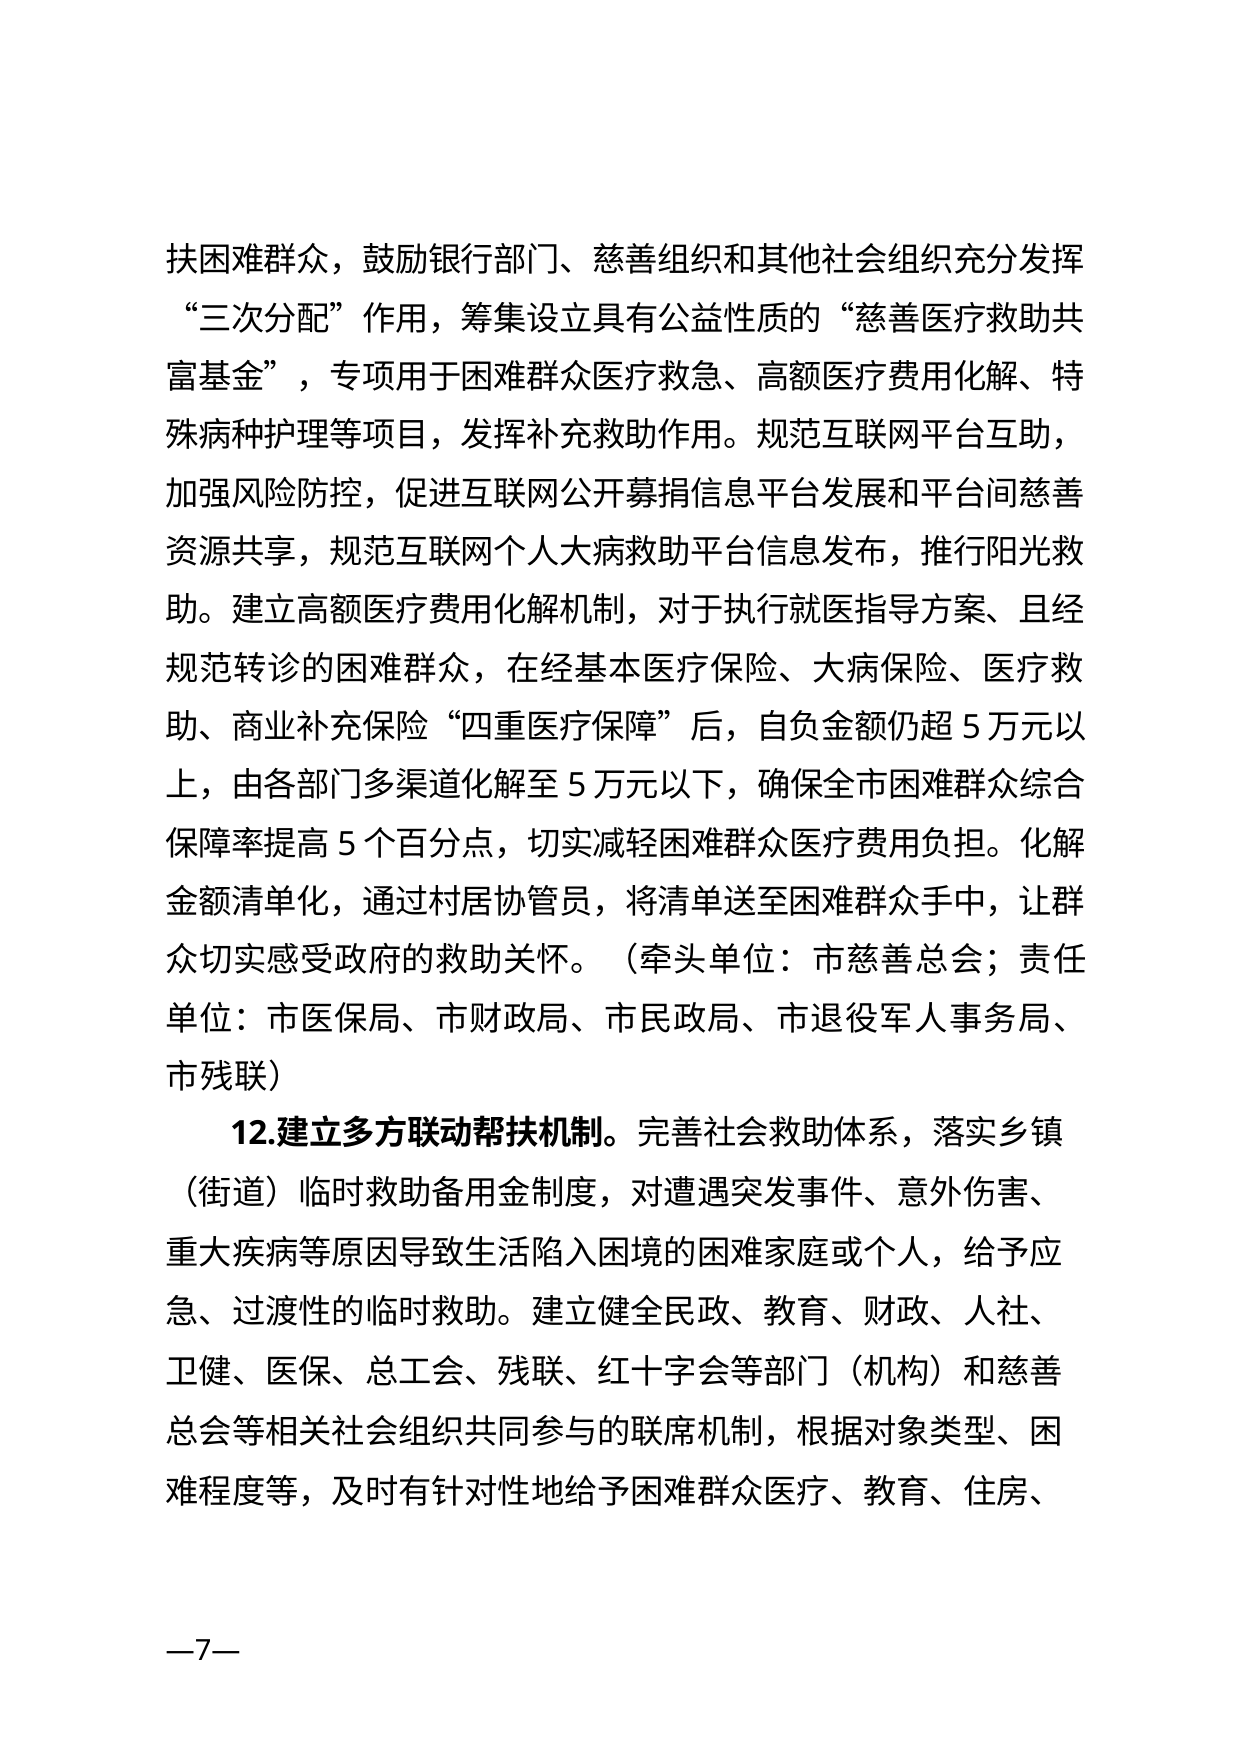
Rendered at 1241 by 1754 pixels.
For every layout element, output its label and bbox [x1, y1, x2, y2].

text [165, 225, 1087, 1100]
text [165, 1100, 1064, 1519]
